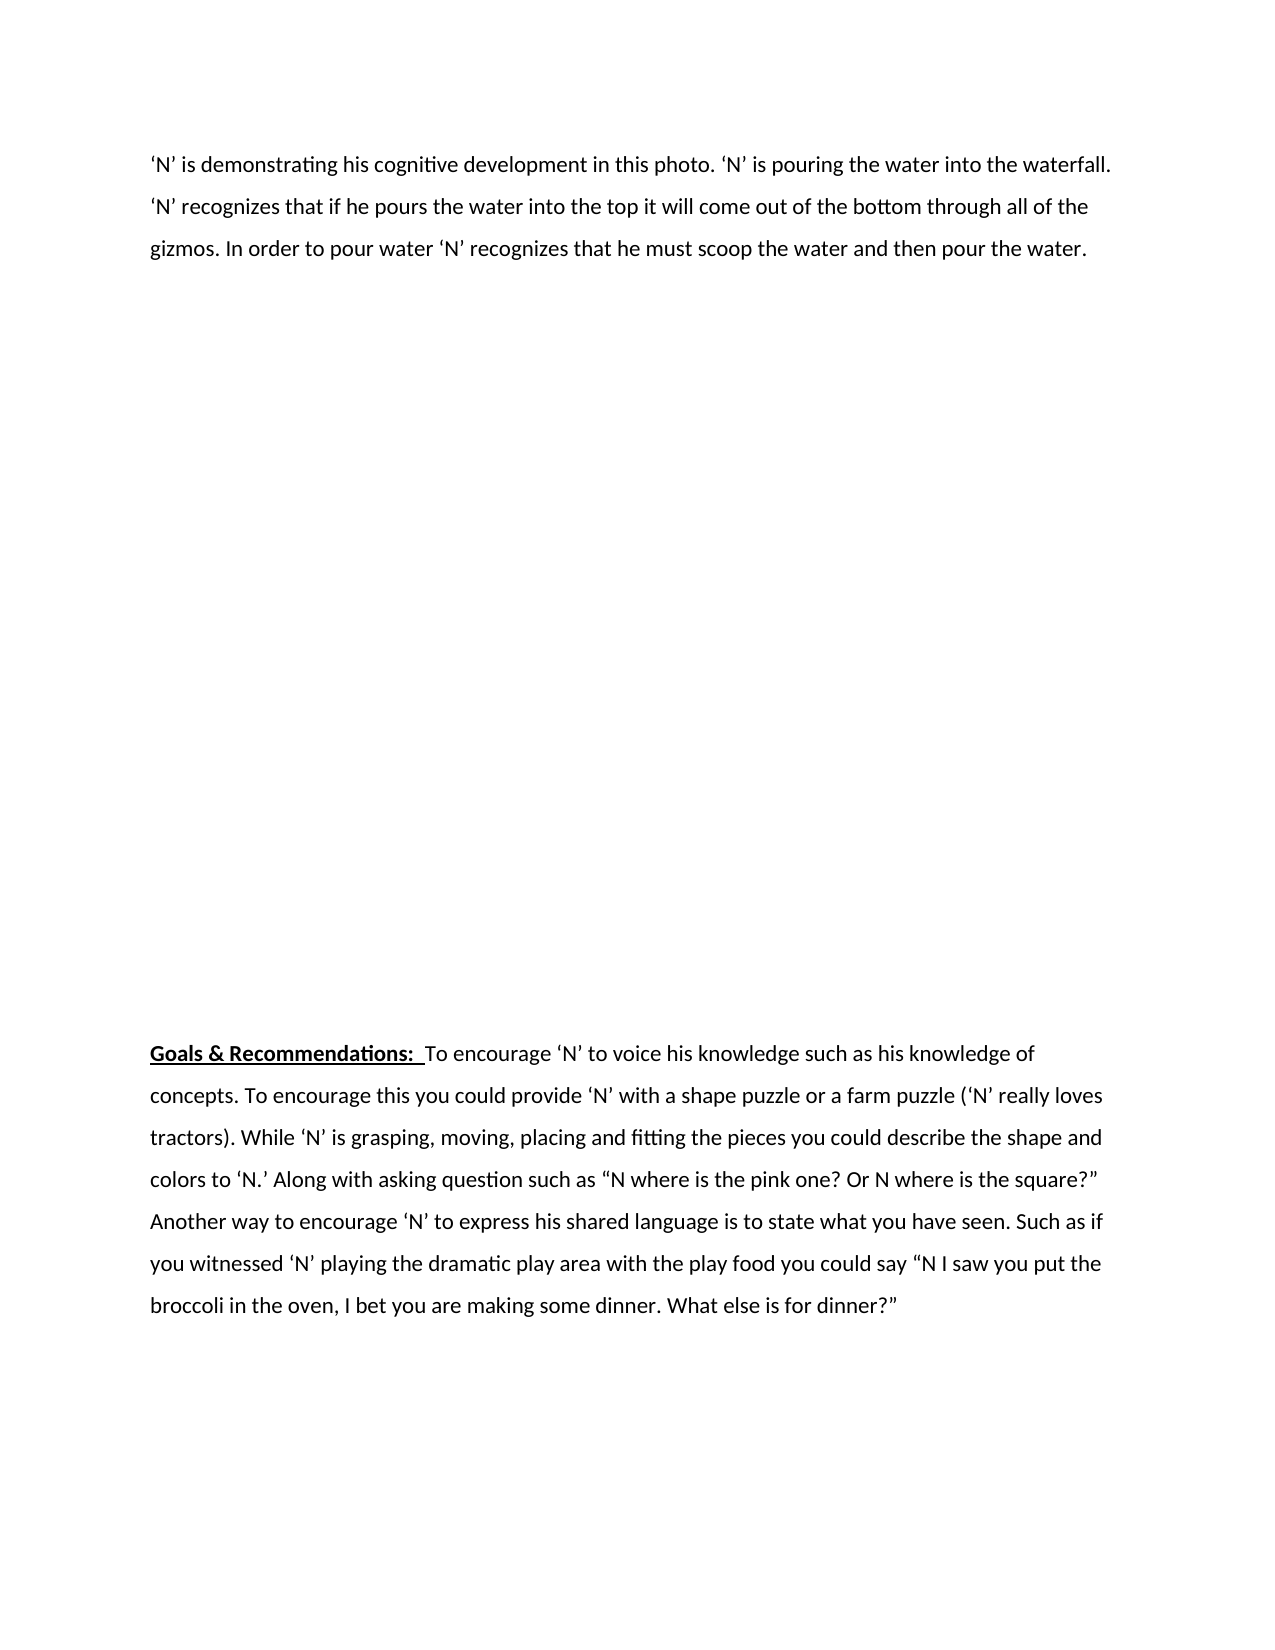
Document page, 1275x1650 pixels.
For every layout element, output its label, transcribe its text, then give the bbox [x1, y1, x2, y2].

text ‘N’ is demonstrating his cognitive development in this photo. ‘N’ is pouring the water into the waterfall. ‘N’ recognizes that if he pours the water into the top it will come out of the bottom through all of the gizmos. In order to pour water ‘N’ recognizes that he must scoop the water and then pour the water. [150, 150, 1125, 262]
text Goals & Recommendations: To encourage ‘N’ to voice his knowledge such as his knowledge of concepts. To encourage this you could provide ‘N’ with a shape puzzle or a farm puzzle (‘N’ really loves tractors). While ‘N’ is grasping, moving, placing and fitting the pieces you could describe the shape and colors to ‘N.’ Along with asking question such as “N where is the pink one? Or N where is the square?” Another way to encourage ‘N’ to express his shared language is to state what you have seen. Such as if you witnessed ‘N’ playing the dramatic play area with the play food you could say “N I saw you put the broccoli in the oven, I bet you are making some dinner. What else is for dinner?” [150, 1039, 1125, 1319]
